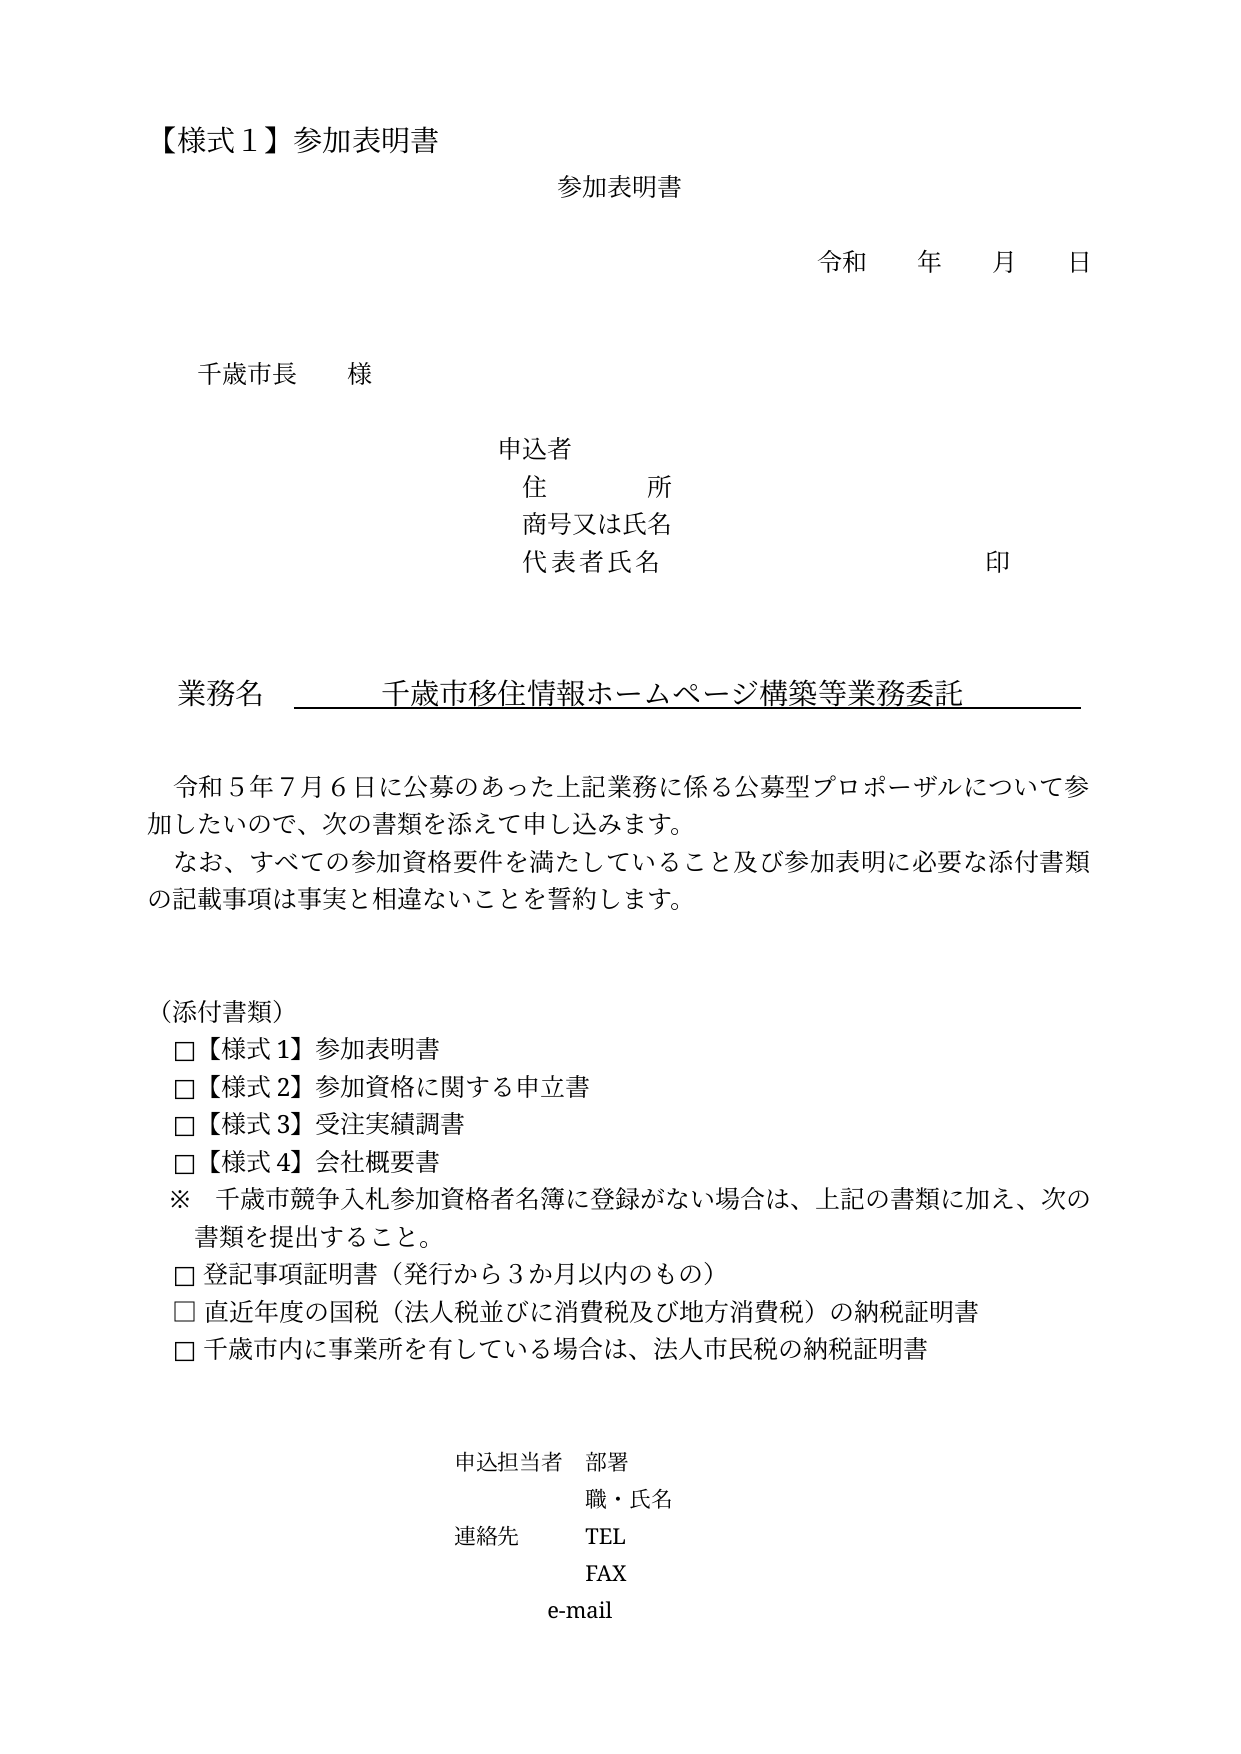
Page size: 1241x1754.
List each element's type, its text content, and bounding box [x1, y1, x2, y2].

text 令和 年 月 日 [148, 242, 1092, 279]
text 職・氏名 [148, 1479, 1092, 1517]
text □【様式4】会社概要書 [148, 1142, 1092, 1179]
text 申込者 [148, 429, 1092, 467]
text 代表者氏名 印 [148, 542, 1092, 579]
text e-mail [148, 1592, 1092, 1629]
text なお、すべての参加資格要件を満たしていること及び参加表明に必要な添付書類の記載事項は事実と相違ないことを誓約します。 [148, 842, 1092, 917]
text □【様式3】受注実績調書 [148, 1104, 1092, 1142]
text 商号又は氏名 [148, 504, 1092, 542]
text 千歳市長 様 [148, 354, 1092, 392]
text □【様式2】参加資格に関する申立書 [148, 1067, 1092, 1104]
text 令和５年７月６日に公募のあった上記業務に係る公募型プロポーザルについて参加したいので、次の書類を添えて申し込みます。 [148, 767, 1092, 842]
text 住 所 [148, 467, 1092, 504]
text □ 直近年度の国税（法人税並びに消費税及び地方消費税）の納税証明書 [148, 1292, 1092, 1329]
text 業務名 千歳市移住情報ホームページ構築等業務委託 [148, 654, 1092, 729]
text ※ 千歳市競争入札参加資格者名簿に登録がない場合は、上記の書類に加え、次の書類を提出すること。 [169, 1179, 1092, 1254]
text □ 千歳市内に事業所を有している場合は、法人市民税の納税証明書 [148, 1329, 1092, 1367]
text FAX [148, 1554, 1092, 1592]
text 連絡先 TEL [148, 1517, 1092, 1554]
text □ 登記事項証明書（発行から３か月以内のもの） [148, 1254, 1092, 1292]
text □【様式1】参加表明書 [148, 1029, 1092, 1067]
text 参加表明書 [148, 167, 1092, 204]
text （添付書類） [148, 992, 1092, 1029]
text 申込担当者 部署 [148, 1442, 1092, 1479]
